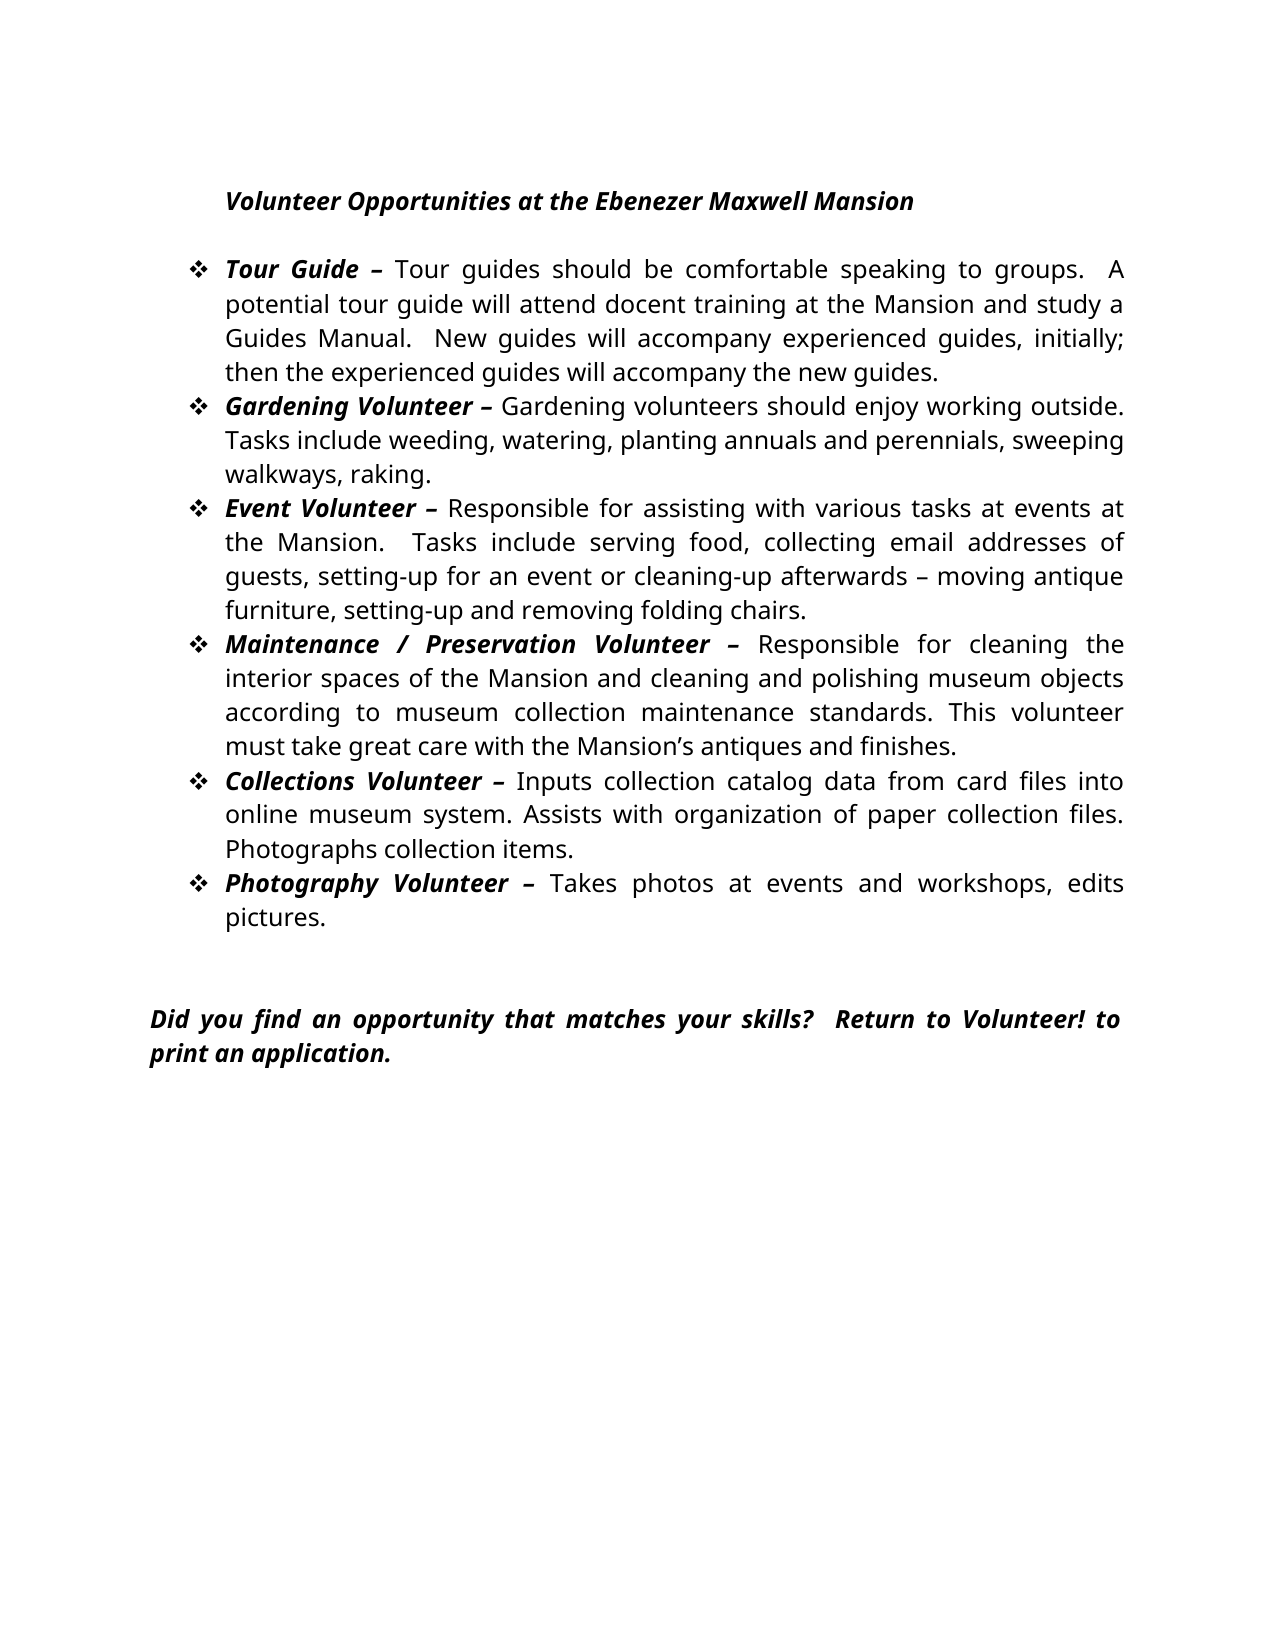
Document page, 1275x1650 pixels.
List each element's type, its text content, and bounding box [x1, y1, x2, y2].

list Collections Volunteer – Inputs collection catalog data from card files into online museum system. Assists with organization of paper collection files. Photographs collection items. [187, 763, 1125, 865]
list Volunteer Opportunities at the Ebenezer Maxwell Mansion [225, 184, 1125, 218]
list Photography Volunteer – Takes photos at events and workshops, edits pictures. [187, 865, 1125, 933]
list Event Volunteer – Responsible for assisting with various tasks at events at the Mansion. Tasks include serving food, collecting email addresses of guests, setting-up for an event or cleaning-up afterwards – moving antique furniture, setting-up and removing folding chairs. [187, 491, 1125, 627]
list Tour Guide – Tour guides should be comfortable speaking to groups. A potential tour guide will attend docent training at the Mansion and study a Guides Manual. New guides will accompany experienced guides, initially; then the experienced guides will accompany the new guides. [187, 252, 1125, 388]
list Maintenance / Preservation Volunteer – Responsible for cleaning the interior spaces of the Mansion and cleaning and polishing museum objects according to museum collection maintenance standards. This volunteer must take great care with the Mansion’s antiques and finishes. [187, 627, 1125, 763]
list Gardening Volunteer – Gardening volunteers should enjoy working outside. Tasks include weeding, watering, planting annuals and perennials, sweeping walkways, raking. [187, 388, 1125, 491]
text Did you find an opportunity that matches your skills? Return to Volunteer! to print an application. [150, 1002, 1125, 1070]
